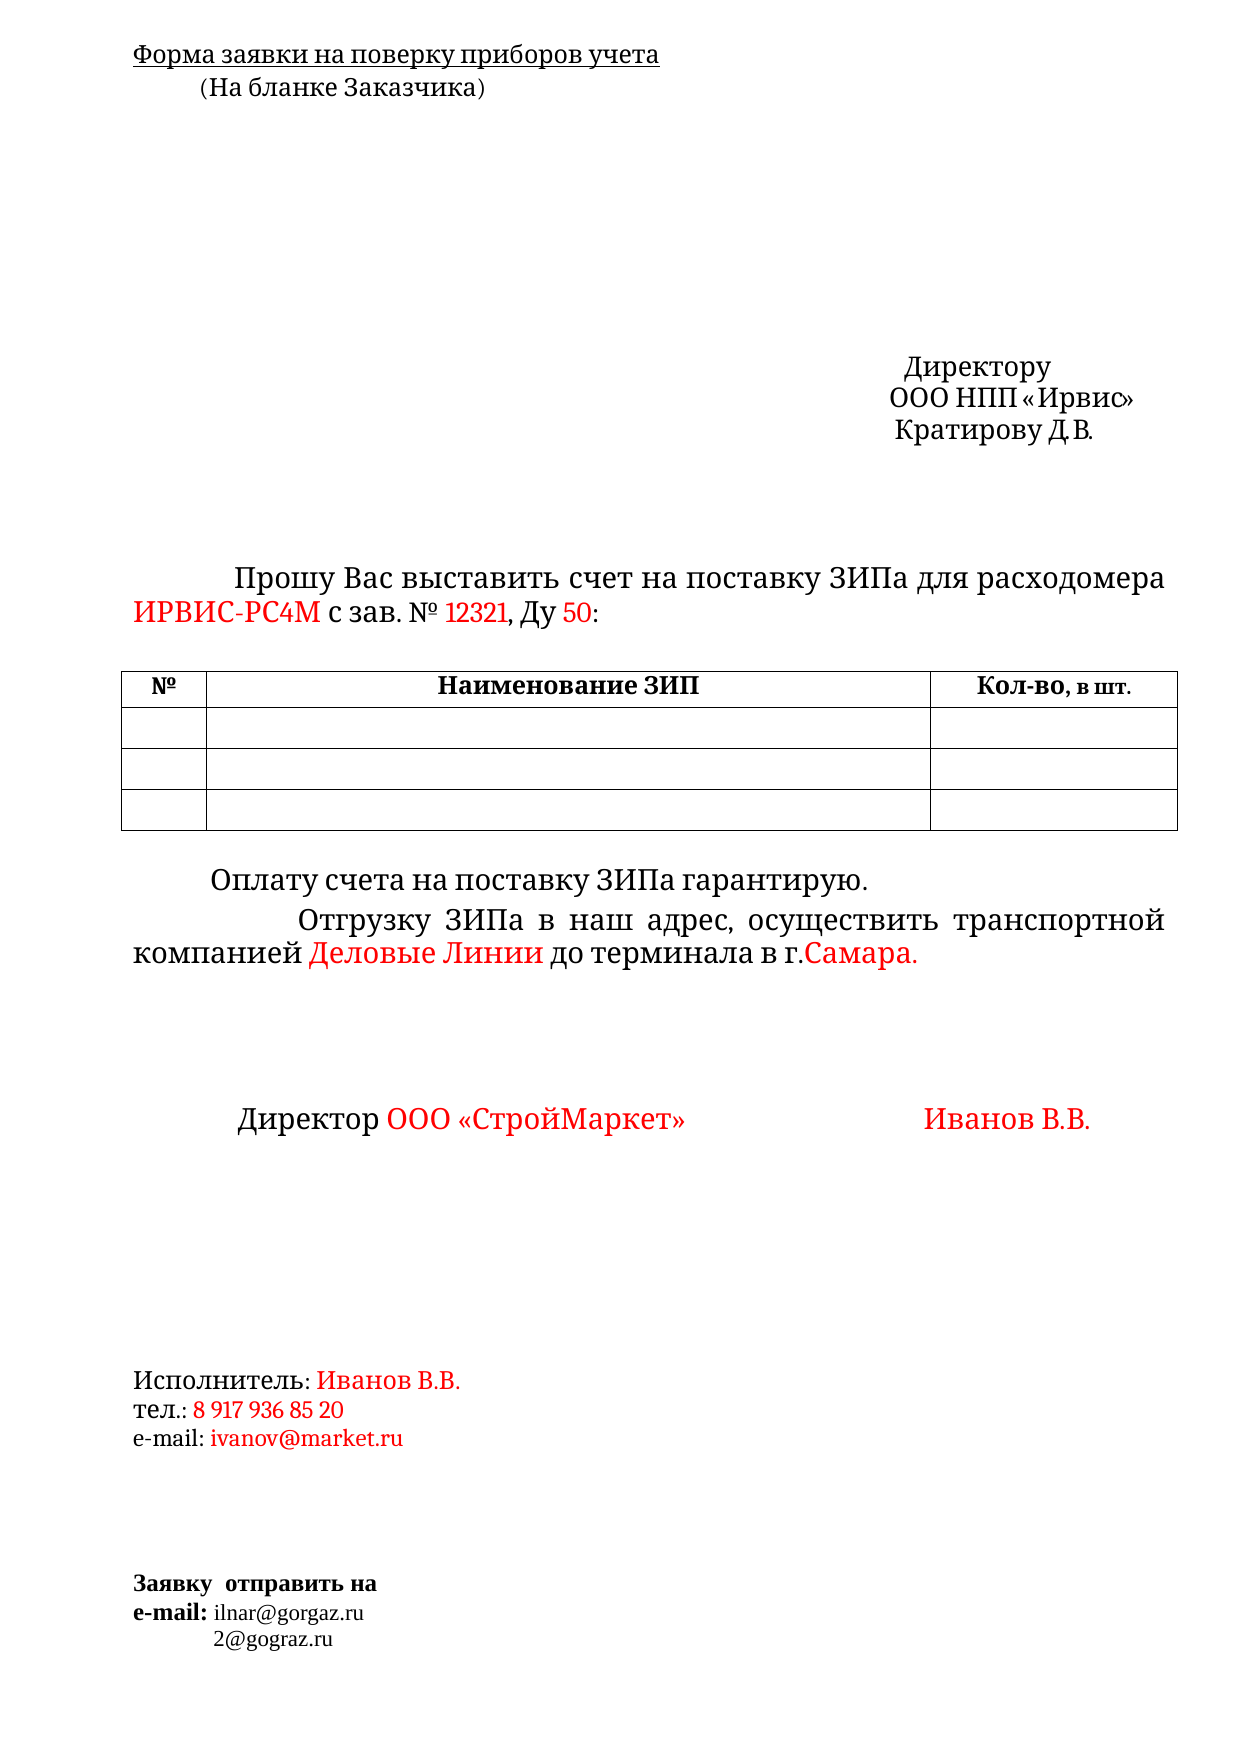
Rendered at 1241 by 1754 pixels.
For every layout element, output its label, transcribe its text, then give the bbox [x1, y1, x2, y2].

table_cell [207, 790, 930, 829]
text Отгрузку ЗИПа в наш адрес, осуществить транспортной компанией Деловые Линии до терминала в г.Самара. [133, 904, 1166, 971]
table_header Наименование ЗИП [207, 672, 930, 707]
table_header № [122, 672, 206, 707]
table_header Кол-во, в шт. [931, 672, 1177, 707]
table_cell [122, 708, 206, 748]
text Прошу Вас выставить счет на поставку ЗИПа для расходомера ИРВИС-РС4М с зав. № 12321, Ду 50: [133, 563, 1166, 630]
table_cell [931, 749, 1177, 789]
text 2@gograz.ru [133, 1626, 1166, 1652]
text Оплату счета на поставку ЗИПа гарантирую. [133, 864, 1166, 898]
table_cell [122, 790, 206, 829]
text (На бланке Заказчика) [133, 74, 1166, 103]
table_cell [931, 790, 1177, 829]
text Форма заявки на поверку приборов учета [133, 41, 1166, 70]
text ООО НПП «Ирвис» [133, 383, 1166, 415]
text Директор ООО «СтройМаркет» Иванов В.В. [133, 1103, 1166, 1137]
text е-mail: ilnar@gorgaz.ru [133, 1597, 1166, 1626]
text Исполнитель: Иванов В.В. [133, 1367, 1166, 1396]
text Директору [133, 352, 1166, 383]
text тел.: 8 917 936 85 20 [133, 1396, 1166, 1424]
text Кратирову Д.В. [133, 415, 1166, 446]
table_cell [207, 708, 930, 748]
table_cell [207, 749, 930, 789]
text Заявку отправить на [133, 1568, 1166, 1597]
table_cell [122, 749, 206, 789]
text e-mail: ivanov@market.ru [133, 1424, 1166, 1453]
table_cell [931, 708, 1177, 748]
